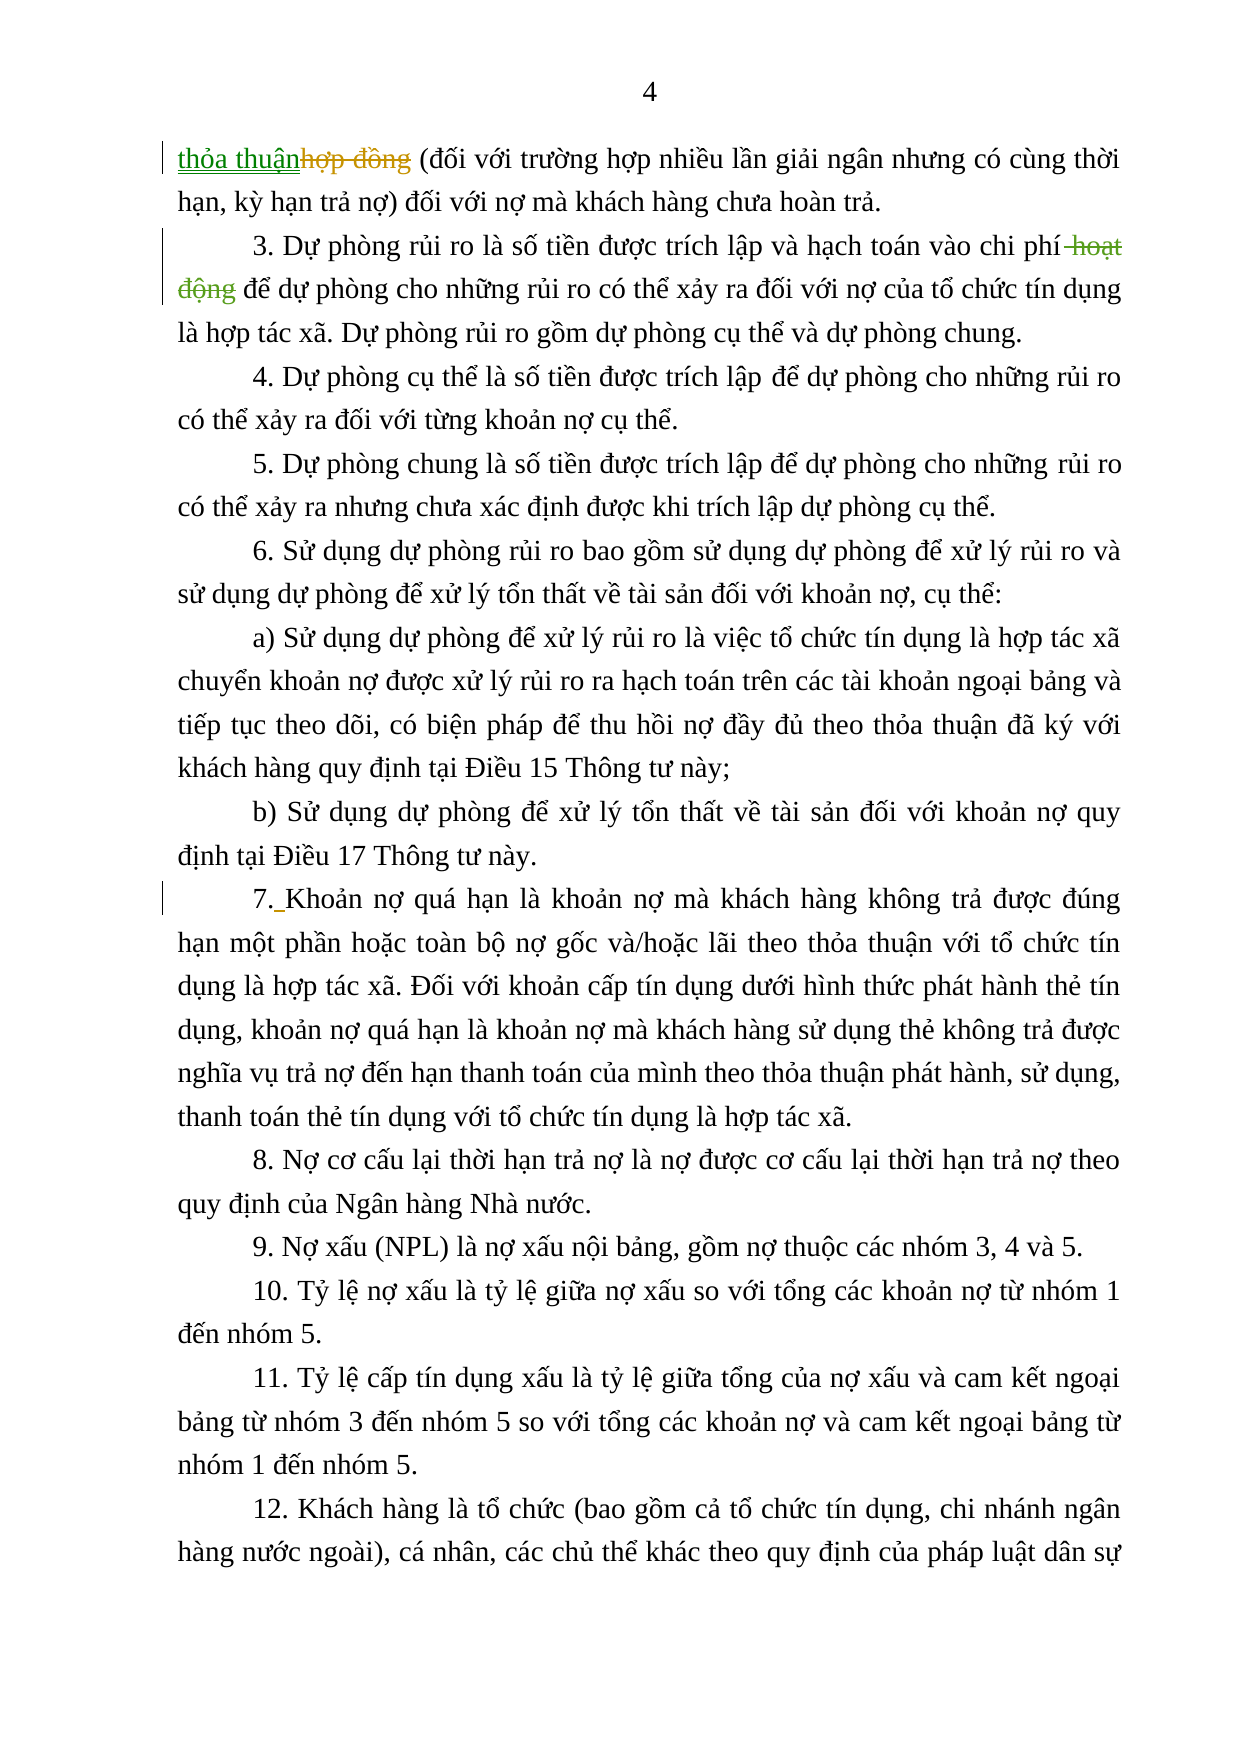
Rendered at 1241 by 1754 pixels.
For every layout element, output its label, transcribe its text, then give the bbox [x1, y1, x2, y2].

text b) Sử dụng dự phòng để xử lý tổn thất về tài sản đối với khoản nợ quy định tại Điều 17 Thông tư này. [177, 794, 1122, 871]
text 6. Sử dụng dự phòng rủi ro bao gồm sử dụng dự phòng để xử lý rủi ro và sử dụng dự phòng để xử lý tổn thất về tài sản đối với khoản nợ, cụ thể: [177, 533, 1122, 610]
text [177, 141, 1122, 218]
text 3. Dự phòng rủi ro là số tiền được trích lập và hạch toán vào chi phí để dự phòng cho những rủi ro có thể xảy ra đối với nợ của tổ chức tín dụng là hợp tác xã. Dự phòng rủi ro gồm dự phòng cụ thể và dự phòng chung. [177, 228, 1122, 349]
text 5. Dự phòng chung là số tiền được trích lập để dự phòng cho những rủi ro có thể xảy ra nhưng chưa xác định được khi trích lập dự phòng cụ thể. [177, 446, 1122, 523]
text 4. Dự phòng cụ thể là số tiền được trích lập để dự phòng cho những rủi ro có thể xảy ra đối với từng khoản nợ cụ thể. [177, 359, 1122, 436]
text 7.Khoản nợ quá hạn là khoản nợ mà khách hàng không trả được đúng hạn một phần hoặc toàn bộ nợ gốc và/hoặc lãi theo thỏa thuận với tổ chức tín dụng là hợp tác xã. Đối với khoản cấp tín dụng dưới hình thức phát hành thẻ tín dụng, khoản nợ quá hạn là khoản nợ mà khách hàng sử dụng thẻ không trả được nghĩa vụ trả nợ đến hạn thanh toán của mình theo thỏa thuận phát hành, sử dụng, thanh toán thẻ tín dụng với tổ chức tín dụng là hợp tác xã. [177, 881, 1122, 1132]
text 9. Nợ xấu (NPL) là nợ xấu nội bảng, gồm nợ thuộc các nhóm 3, 4 và 5. [177, 1229, 1122, 1263]
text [177, 1491, 1122, 1568]
text 8. Nợ cơ cấu lại thời hạn trả nợ là nợ được cơ cấu lại thời hạn trả nợ theo quy định của Ngân hàng Nhà nước. [177, 1142, 1122, 1219]
text a) Sử dụng dự phòng để xử lý rủi ro là việc tổ chức tín dụng là hợp tác xã chuyển khoản nợ được xử lý rủi ro ra hạch toán trên các tài khoản ngoại bảng và tiếp tục theo dõi, có biện pháp để thu hồi nợ đầy đủ theo thỏa thuận đã ký với khách hàng quy định tại Điều 15 Thông tư này; [177, 620, 1122, 784]
text 11. Tỷ lệ cấp tín dụng xấu là tỷ lệ giữa tổng của nợ xấu và cam kết ngoại bảng từ nhóm 3 đến nhóm 5 so với tổng các khoản nợ và cam kết ngoại bảng từ nhóm 1 đến nhóm 5. [177, 1360, 1122, 1481]
text 10. Tỷ lệ nợ xấu là tỷ lệ giữa nợ xấu so với tổng các khoản nợ từ nhóm 1 đến nhóm 5. [177, 1273, 1122, 1350]
